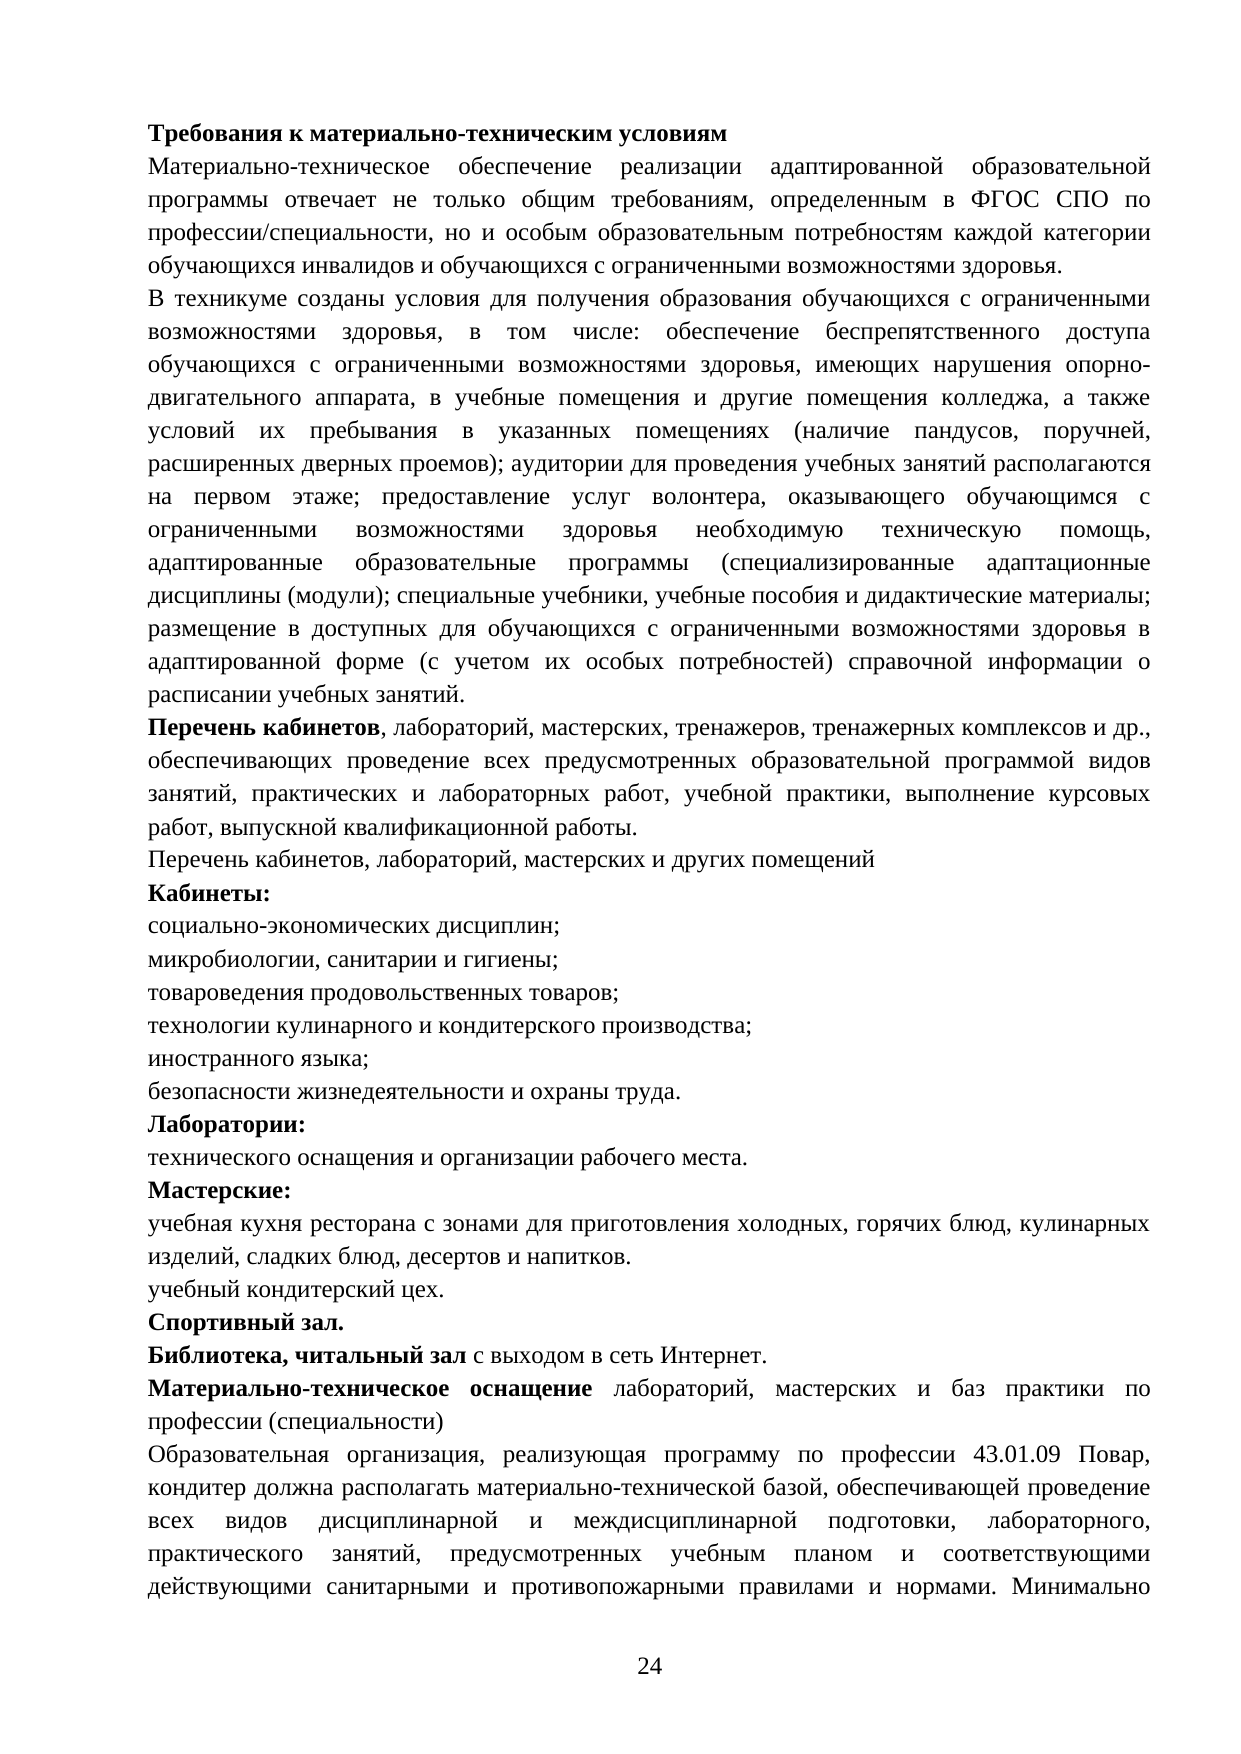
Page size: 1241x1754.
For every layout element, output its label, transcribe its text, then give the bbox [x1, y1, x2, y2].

text технологии кулинарного и кондитерского производства; [148, 1010, 1152, 1038]
text технического оснащения и организации рабочего места. [148, 1142, 1152, 1171]
text Материально-техническое обеспечение реализации адаптированной образовательной программы отвечает не только общим требованиям, определенным в ФГОС СПО по профессии/специальности, но и особым образовательным потребностям каждой категории обучающихся инвалидов и обучающихся с ограниченными возможностями здоровья. [148, 151, 1152, 279]
text В техникуме созданы условия для получения образования обучающихся с ограниченными возможностями здоровья, в том числе: обеспечение беспрепятственного доступа обучающихся с ограниченными возможностями здоровья, имеющих нарушения опорно-двигательного аппарата, в учебные помещения и другие помещения колледжа, а также условий их пребывания в указанных помещениях (наличие пандусов, поручней, расширенных дверных проемов); аудитории для проведения учебных занятий располагаются на первом этаже; предоставление услуг волонтера, оказывающего обучающимся с ограниченными возможностями здоровья необходимую техническую помощь, адаптированные образовательные программы (специализированные адаптационные дисциплины (модули); специальные учебники, учебные пособия и дидактические материалы; размещение в доступных для обучающихся с ограниченными возможностями здоровья в адаптированной форме (с учетом их особых потребностей) справочной информации о расписании учебных занятий. [148, 283, 1152, 708]
text Перечень кабинетов, лабораторий, мастерских, тренажеров, тренажерных комплексов и др., обеспечивающих проведение всех предусмотренных образовательной программой видов занятий, практических и лабораторных работ, учебной практики, выполнение курсовых работ, выпускной квалификационной работы. [148, 712, 1152, 840]
text микробиологии, санитарии и гигиены; [148, 944, 1152, 972]
text Библиотека, читальный зал с выходом в сеть Интернет. [148, 1340, 1152, 1369]
text безопасности жизнедеятельности и охраны труда. [148, 1076, 1152, 1104]
text Материально-техническое оснащение лабораторий, мастерских и баз практики по профессии (специальности) [148, 1373, 1152, 1435]
text Кабинеты: [148, 878, 1152, 906]
text социально-экономических дисциплин; [148, 911, 1152, 939]
text Требования к материально-техническим условиям [148, 118, 1152, 147]
text Лаборатории: [148, 1109, 1152, 1137]
text иностранного языка; [148, 1043, 1152, 1071]
text товароведения продовольственных товаров; [148, 977, 1152, 1005]
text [148, 1439, 1152, 1600]
text учебная кухня ресторана с зонами для приготовления холодных, горячих блюд, кулинарных изделий, сладких блюд, десертов и напитков. [148, 1208, 1152, 1269]
text Мастерские: [148, 1175, 1152, 1203]
text учебный кондитерский цех. [148, 1274, 1152, 1303]
text Спортивный зал. [148, 1307, 1152, 1336]
text Перечень кабинетов, лабораторий, мастерских и других помещений [148, 844, 1152, 873]
